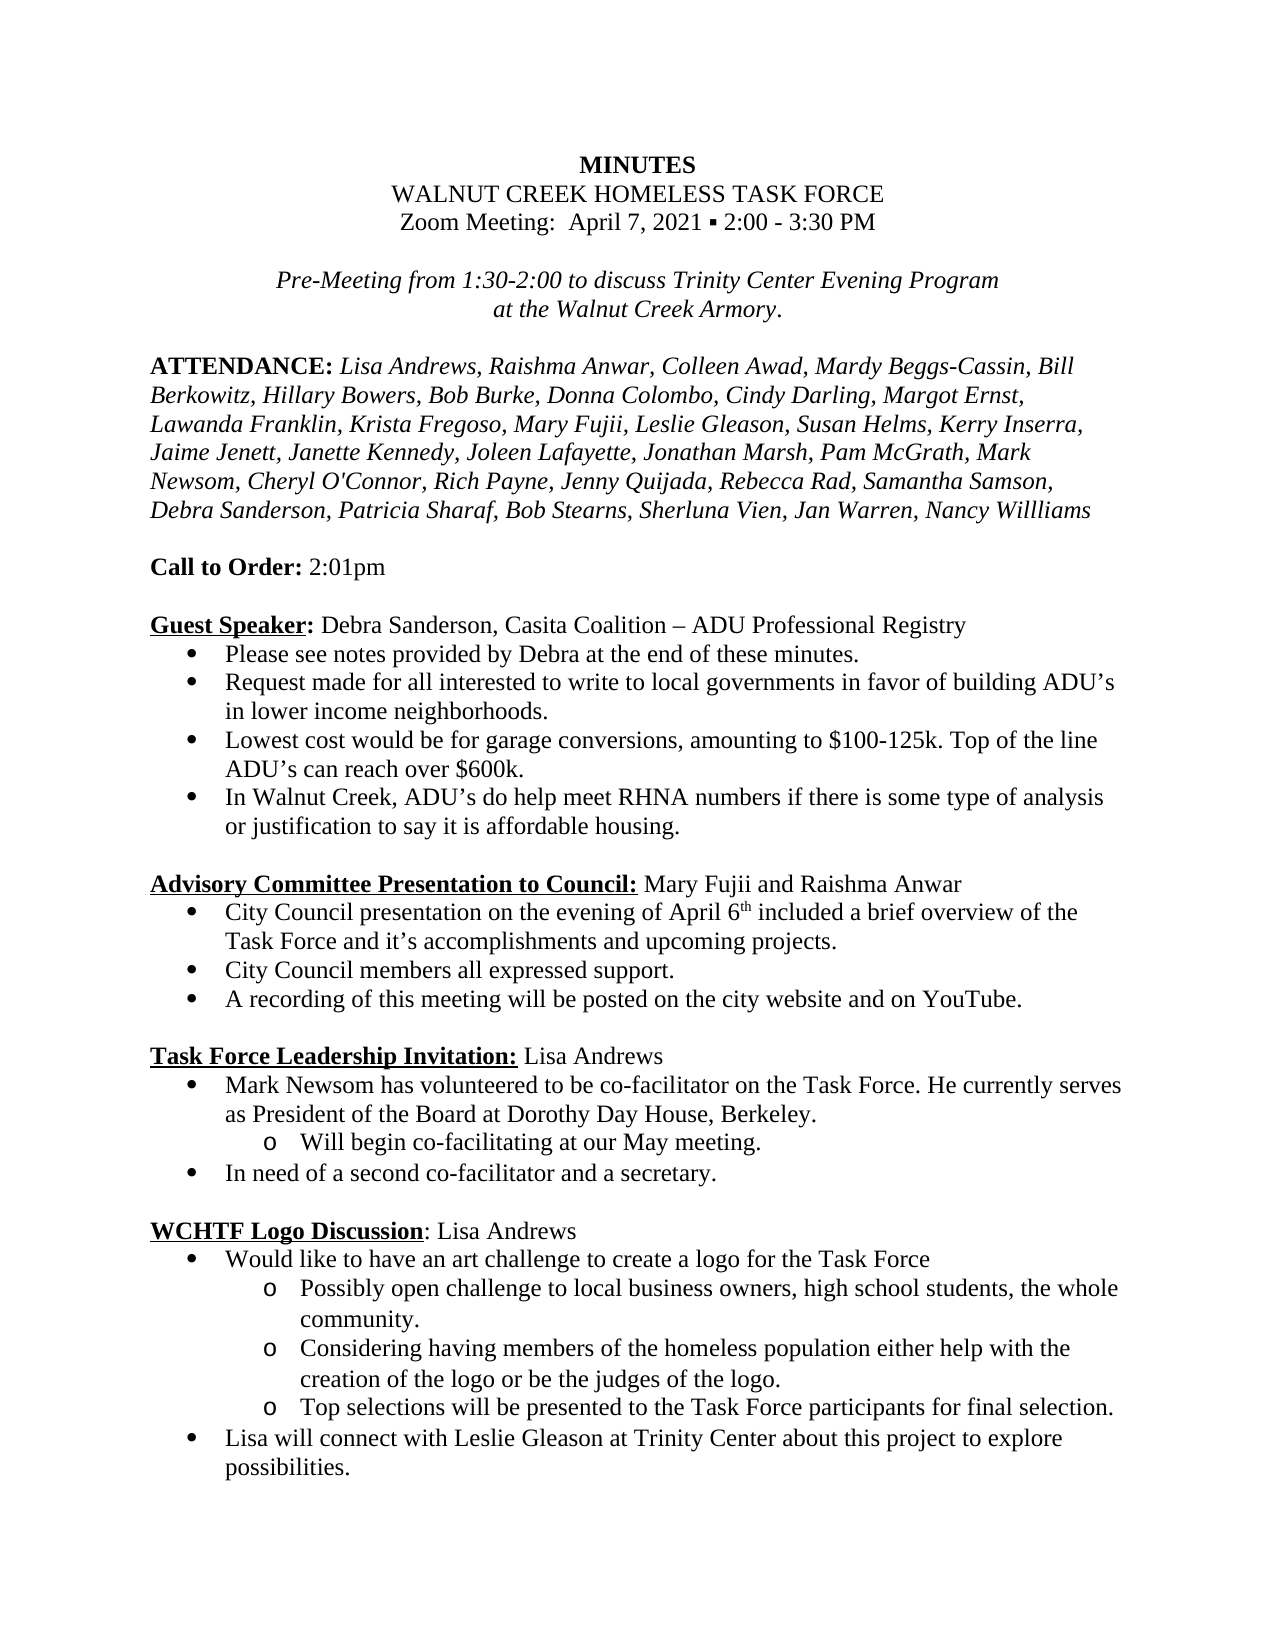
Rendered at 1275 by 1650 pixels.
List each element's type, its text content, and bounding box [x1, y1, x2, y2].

text Guest Speaker: Debra Sanderson, Casita Coalition – ADU Professional Registry [150, 610, 1125, 639]
text WALNUT CREEK HOMELESS TASK FORCE [150, 179, 1125, 207]
text MINUTES [150, 150, 1125, 179]
text Zoom Meeting: April 7, 2021 ▪ 2:00 - 3:30 PM [150, 207, 1125, 236]
list Lowest cost would be for garage conversions, amounting to $100-125k. Top of the line ADU’s can reach over $600k. [187, 725, 1125, 782]
text Call to Order: 2:01pm [150, 552, 1125, 581]
text Pre-Meeting from 1:30-2:00 to discuss Trinity Center Evening Program [150, 265, 1125, 294]
list City Council members all expressed support. [187, 955, 1125, 984]
list Top selections will be presented to the Task Force participants for final selection. [262, 1392, 1125, 1423]
text Task Force Leadership Invitation: Lisa Andrews [150, 1041, 1125, 1070]
text at the Walnut Creek Armory. [150, 294, 1125, 322]
list Request made for all interested to write to local governments in favor of building ADU’s in lower income neighborhoods. [187, 667, 1125, 725]
text Advisory Committee Presentation to Council: Mary Fujii and Raishma Anwar [150, 869, 1125, 897]
text WCHTF Logo Discussion: Lisa Andrews [150, 1216, 1125, 1244]
list Will begin co-facilitating at our May meeting. [262, 1127, 1125, 1158]
list A recording of this meeting will be posted on the city website and on YouTube. [187, 984, 1125, 1012]
list City Council presentation on the evening of April 6th included a brief overview of the Task Force and it’s accomplishments and upcoming projects. [187, 897, 1125, 955]
list Would like to have an art challenge to create a logo for the Task Force [187, 1244, 1125, 1273]
list Mark Newsom has volunteered to be co-facilitator on the Task Force. He currently serves as President of the Board at Dorothy Day House, Berkeley. [187, 1070, 1125, 1127]
list In Walnut Creek, ADU’s do help meet RHNA numbers if there is some type of analysis or justification to say it is affordable housing. [187, 782, 1125, 840]
list In need of a second co-facilitator and a secretary. [187, 1158, 1125, 1187]
list Possibly open challenge to local business owners, high school students, the whole community. [262, 1273, 1125, 1333]
list Please see notes provided by Debra at the end of these minutes. [187, 639, 1125, 667]
text ATTENDANCE: Lisa Andrews, Raishma Anwar, Colleen Awad, Mardy Beggs-Cassin, Bill Berkowitz, Hillary Bowers, Bob Burke, Donna Colombo, Cindy Darling, Margot Ernst, Lawanda Franklin, Krista Fregoso, Mary Fujii, Leslie Gleason, Susan Helms, Kerry Inserra, Jaime Jenett, Janette Kennedy, Joleen Lafayette, Jonathan Marsh, Pam McGrath, Mark Newsom, Cheryl O'Connor, Rich Payne, Jenny Quijada, Rebecca Rad, Samantha Samson, Debra Sanderson, Patricia Sharaf, Bob Stearns, Sherluna Vien, Jan Warren, Nancy Willliams [150, 351, 1125, 524]
list Lisa will connect with Leslie Gleason at Trinity Center about this project to explore possibilities. [187, 1423, 1125, 1481]
list Considering having members of the homeless population either help with the creation of the logo or be the judges of the logo. [262, 1333, 1125, 1392]
